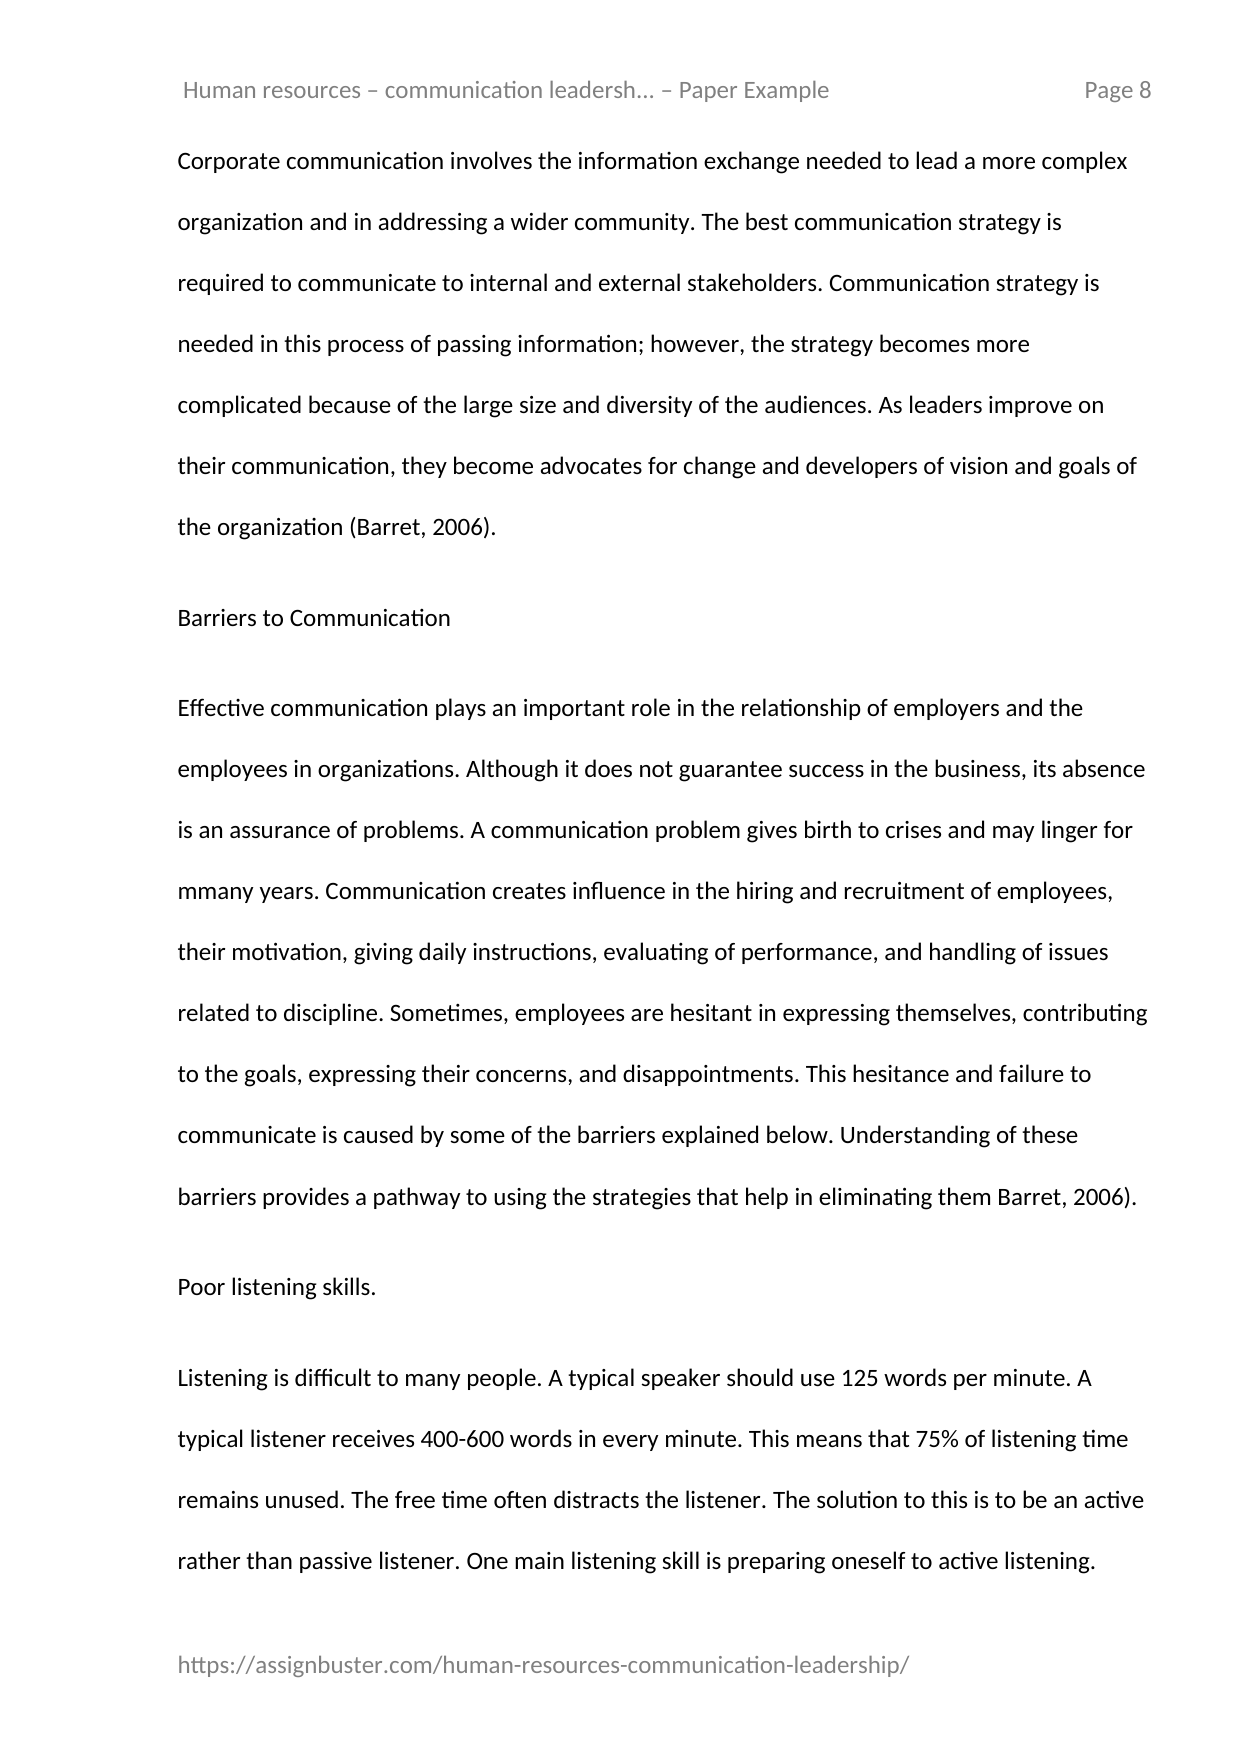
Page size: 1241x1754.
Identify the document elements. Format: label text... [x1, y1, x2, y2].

text Corporate communication involves the information exchange needed to lead a more complex organization and in addressing a wider community. The best communication strategy is required to communicate to internal and external stakeholders. Communication strategy is needed in this process of passing information; however, the strategy becomes more complicated because of the large size and diversity of the audiences. As leaders improve on their communication, they become advocates for change and developers of vision and goals of the organization (Barret, 2006). [177, 145, 1152, 542]
text Effective communication plays an important role in the relationship of employers and the employees in organizations. Although it does not guarantee success in the business, its absence is an assurance of problems. A communication problem gives birth to crises and may linger for mmany years. Communication creates influence in the hiring and recruitment of employees, their motivation, giving daily instructions, evaluating of performance, and handling of issues related to discipline. Sometimes, employees are hesitant in expressing themselves, contributing to the goals, expressing their concerns, and disappointments. This hesitance and failure to communicate is caused by some of the barriers explained below. Understanding of these barriers provides a pathway to using the strategies that help in eliminating them Barret, 2006). [177, 692, 1152, 1211]
text Barriers to Communication [177, 602, 1152, 632]
text Poor listening skills. [177, 1271, 1152, 1302]
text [177, 1362, 1152, 1575]
